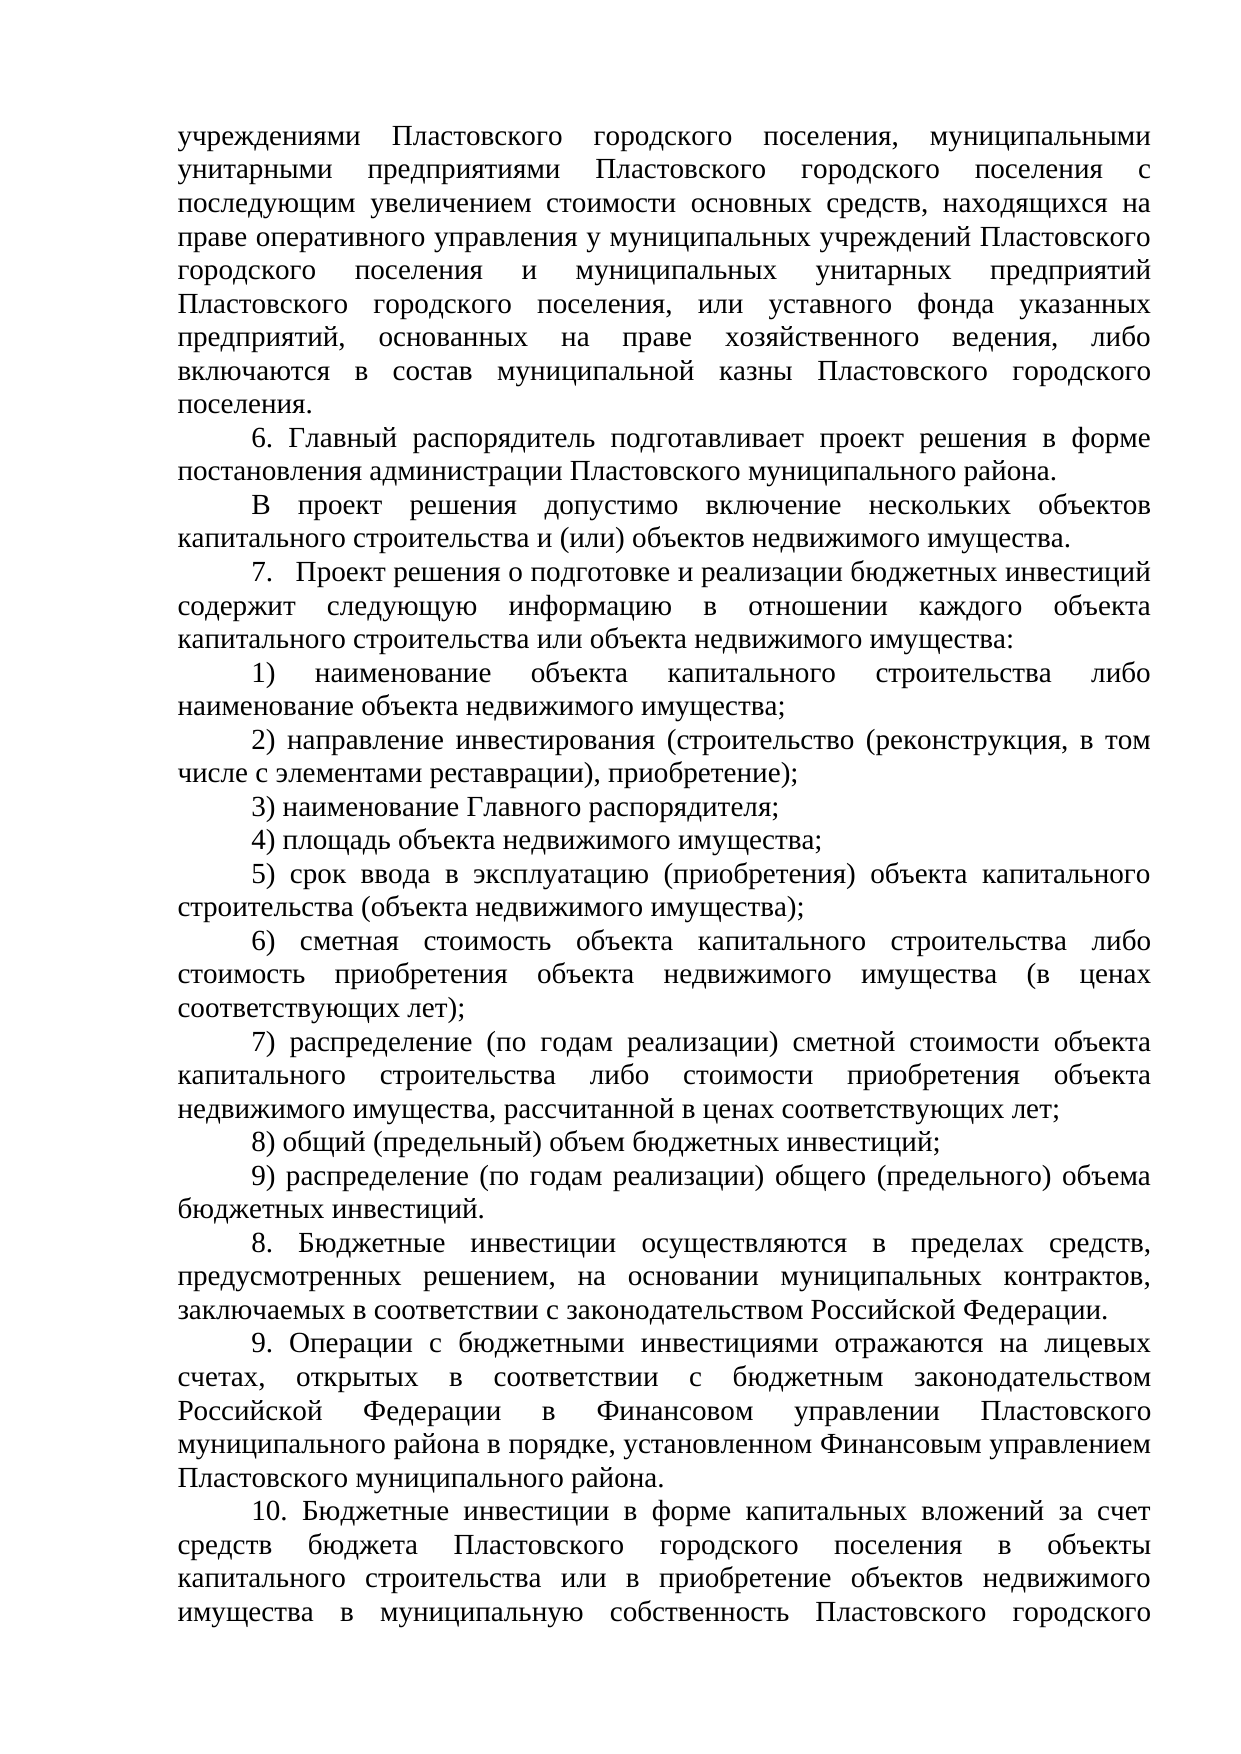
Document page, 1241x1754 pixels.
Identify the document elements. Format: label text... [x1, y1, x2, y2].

text 2) направление инвестирования (строительство (реконструкция, в том числе с элементами реставрации), приобретение); [177, 722, 1152, 789]
text 1) наименование объекта капитального строительства либо наименование объекта недвижимого имущества; [177, 655, 1152, 722]
text 8. Бюджетные инвестиции осуществляются в пределах средств, предусмотренных решением, на основании муниципальных контрактов, заключаемых в соответствии с законодательством Российской Федерации. [177, 1225, 1152, 1326]
text В проект решения допустимо включение нескольких объектов капитального строительства и (или) объектов недвижимого имущества. [177, 487, 1152, 554]
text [177, 118, 1152, 420]
text 9) распределение (по годам реализации) общего (предельного) объема бюджетных инвестиций. [177, 1158, 1152, 1225]
text 6) сметная стоимость объекта капитального строительства либо стоимость приобретения объекта недвижимого имущества (в ценах соответствующих лет); [177, 923, 1152, 1024]
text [177, 1493, 1152, 1627]
text 9. Операции с бюджетными инвестициями отражаются на лицевых счетах, открытых в соответствии с бюджетным законодательством Российской Федерации в Финансовом управлении Пластовского муниципального района в порядке, установленном Финансовым управлением Пластовского муниципального района. [177, 1326, 1152, 1493]
text 7. Проект решения о подготовке и реализации бюджетных инвестиций содержит следующую информацию в отношении каждого объекта капитального строительства или объекта недвижимого имущества: [177, 554, 1152, 655]
text 3) наименование Главного распорядителя; [177, 789, 1152, 822]
text 6. Главный распорядитель подготавливает проект решения в форме постановления администрации Пластовского муниципального района. [177, 420, 1152, 487]
text 4) площадь объекта недвижимого имущества; [177, 822, 1152, 856]
text 7) распределение (по годам реализации) сметной стоимости объекта капитального строительства либо стоимости приобретения объекта недвижимого имущества, рассчитанной в ценах соответствующих лет; [177, 1024, 1152, 1124]
text 8) общий (предельный) объем бюджетных инвестиций; [177, 1124, 1152, 1158]
text 5) срок ввода в эксплуатацию (приобретения) объекта капитального строительства (объекта недвижимого имущества); [177, 856, 1152, 923]
